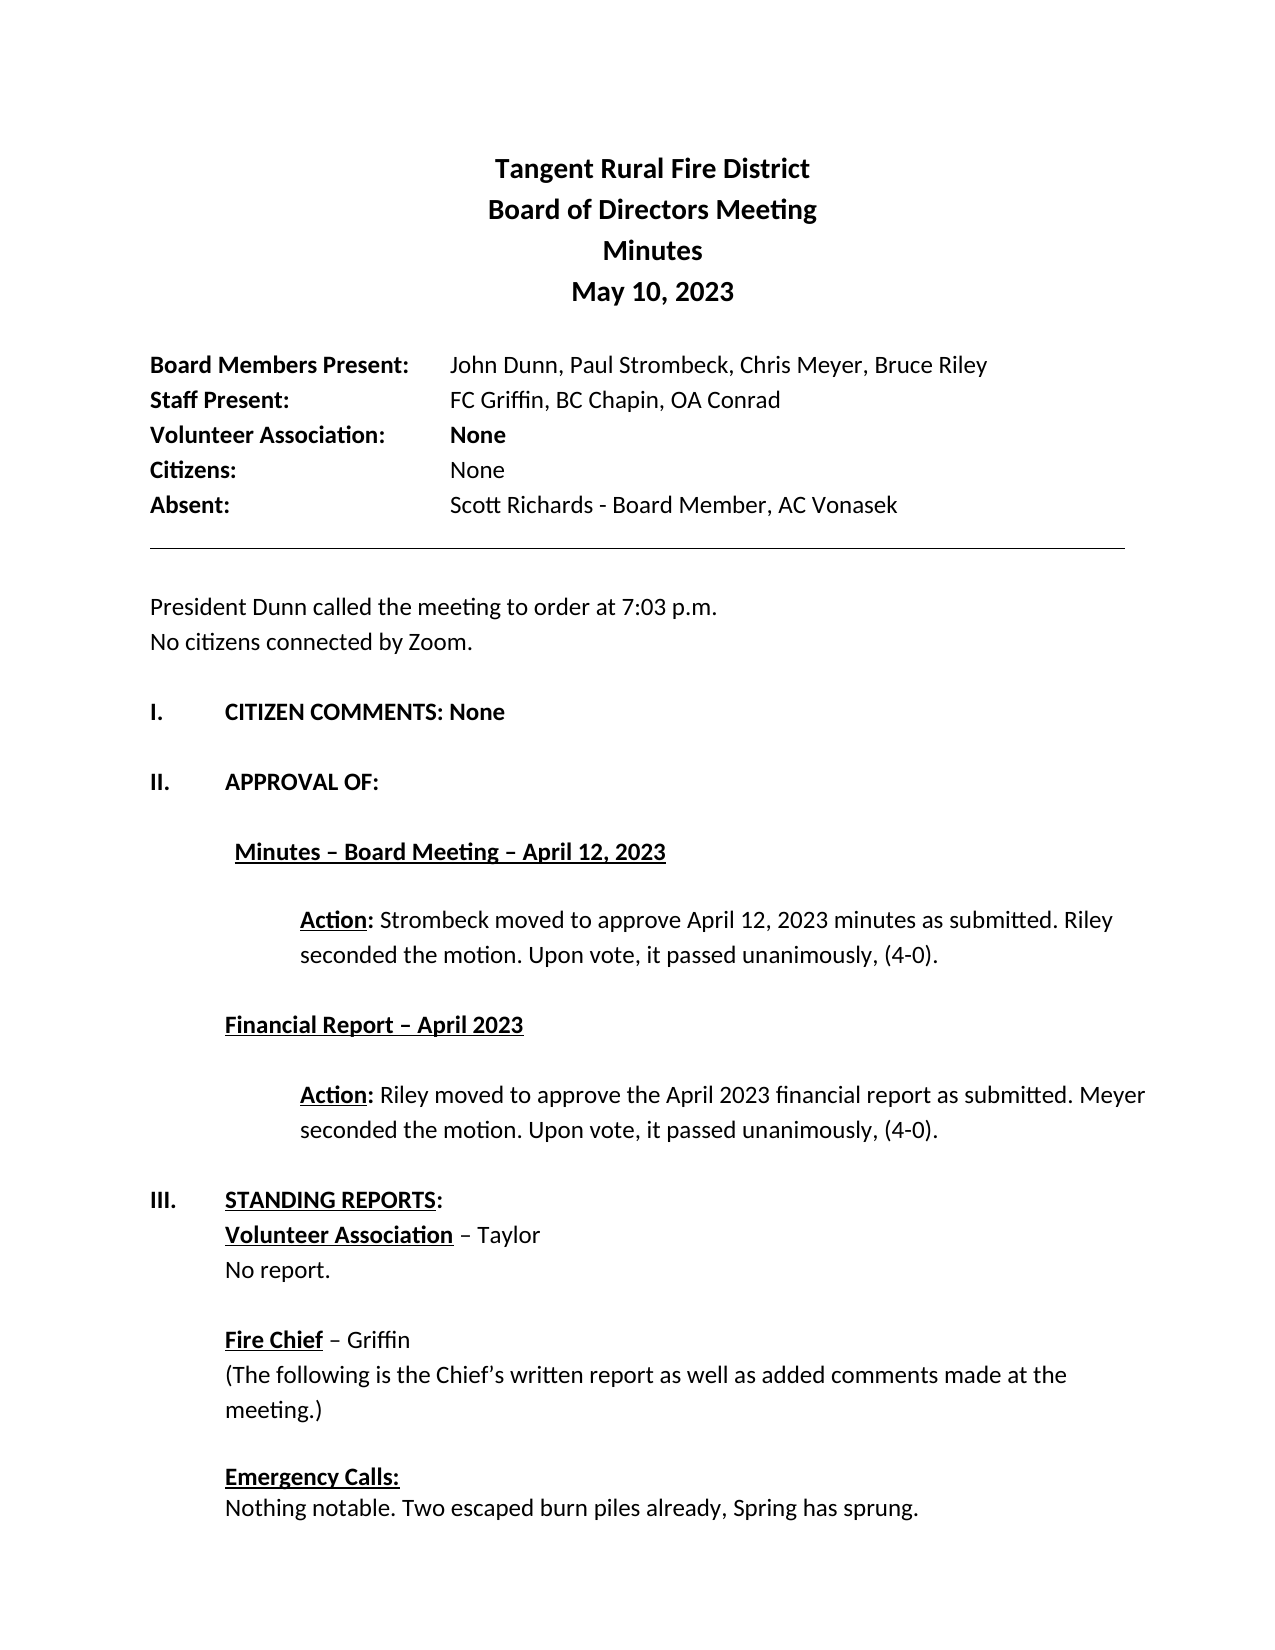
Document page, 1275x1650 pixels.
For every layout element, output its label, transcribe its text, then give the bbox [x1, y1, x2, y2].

text Action: Strombeck moved to approve April 12, 2023 minutes as submitted. Riley seconded the motion. Upon vote, it passed unanimously, (4-0). [300, 904, 1155, 969]
text Minutes – Board Meeting – April 12, 2023 [225, 836, 1155, 867]
text Fire Chief – Griffin [150, 1324, 1155, 1354]
text Staff Present: FC Griffin, BC Chapin, OA Conrad [150, 384, 1155, 414]
text Board of Directors Meeting [150, 191, 1155, 227]
text Board Members Present: John Dunn, Paul Strombeck, Chris Meyer, Bruce Riley [150, 349, 1155, 379]
text Citizens: None [150, 454, 1155, 484]
text President Dunn called the meeting to order at 7:03 p.m. [150, 591, 1155, 622]
text No citizens connected by Zoom. [150, 626, 1155, 657]
text Tangent Rural Fire District [150, 150, 1155, 186]
text Volunteer Association – Taylor [150, 1219, 1155, 1249]
text Action: Riley moved to approve the April 2023 financial report as submitted. Meyer seconded the motion. Upon vote, it passed unanimously, (4-0). [300, 1079, 1155, 1144]
text Nothing notable. Two escaped burn piles already, Spring has sprung. [225, 1492, 1155, 1522]
text Emergency Calls: [225, 1461, 1155, 1492]
text Financial Report – April 2023 [150, 1009, 1155, 1039]
text Absent: Scott Richards - Board Member, AC Vonasek [150, 489, 1155, 519]
text No report. [150, 1254, 1155, 1284]
list STANDING REPORTS: [150, 1184, 1155, 1214]
list CITIZEN COMMENTS: None [150, 696, 1155, 727]
text Volunteer Association: None [150, 419, 1155, 449]
text Minutes [150, 232, 1155, 267]
text (The following is the Chief’s written report as well as added comments made at the meeting.) [225, 1359, 1155, 1424]
list APPROVAL OF: [150, 766, 1155, 797]
text May 10, 2023 [150, 273, 1155, 308]
